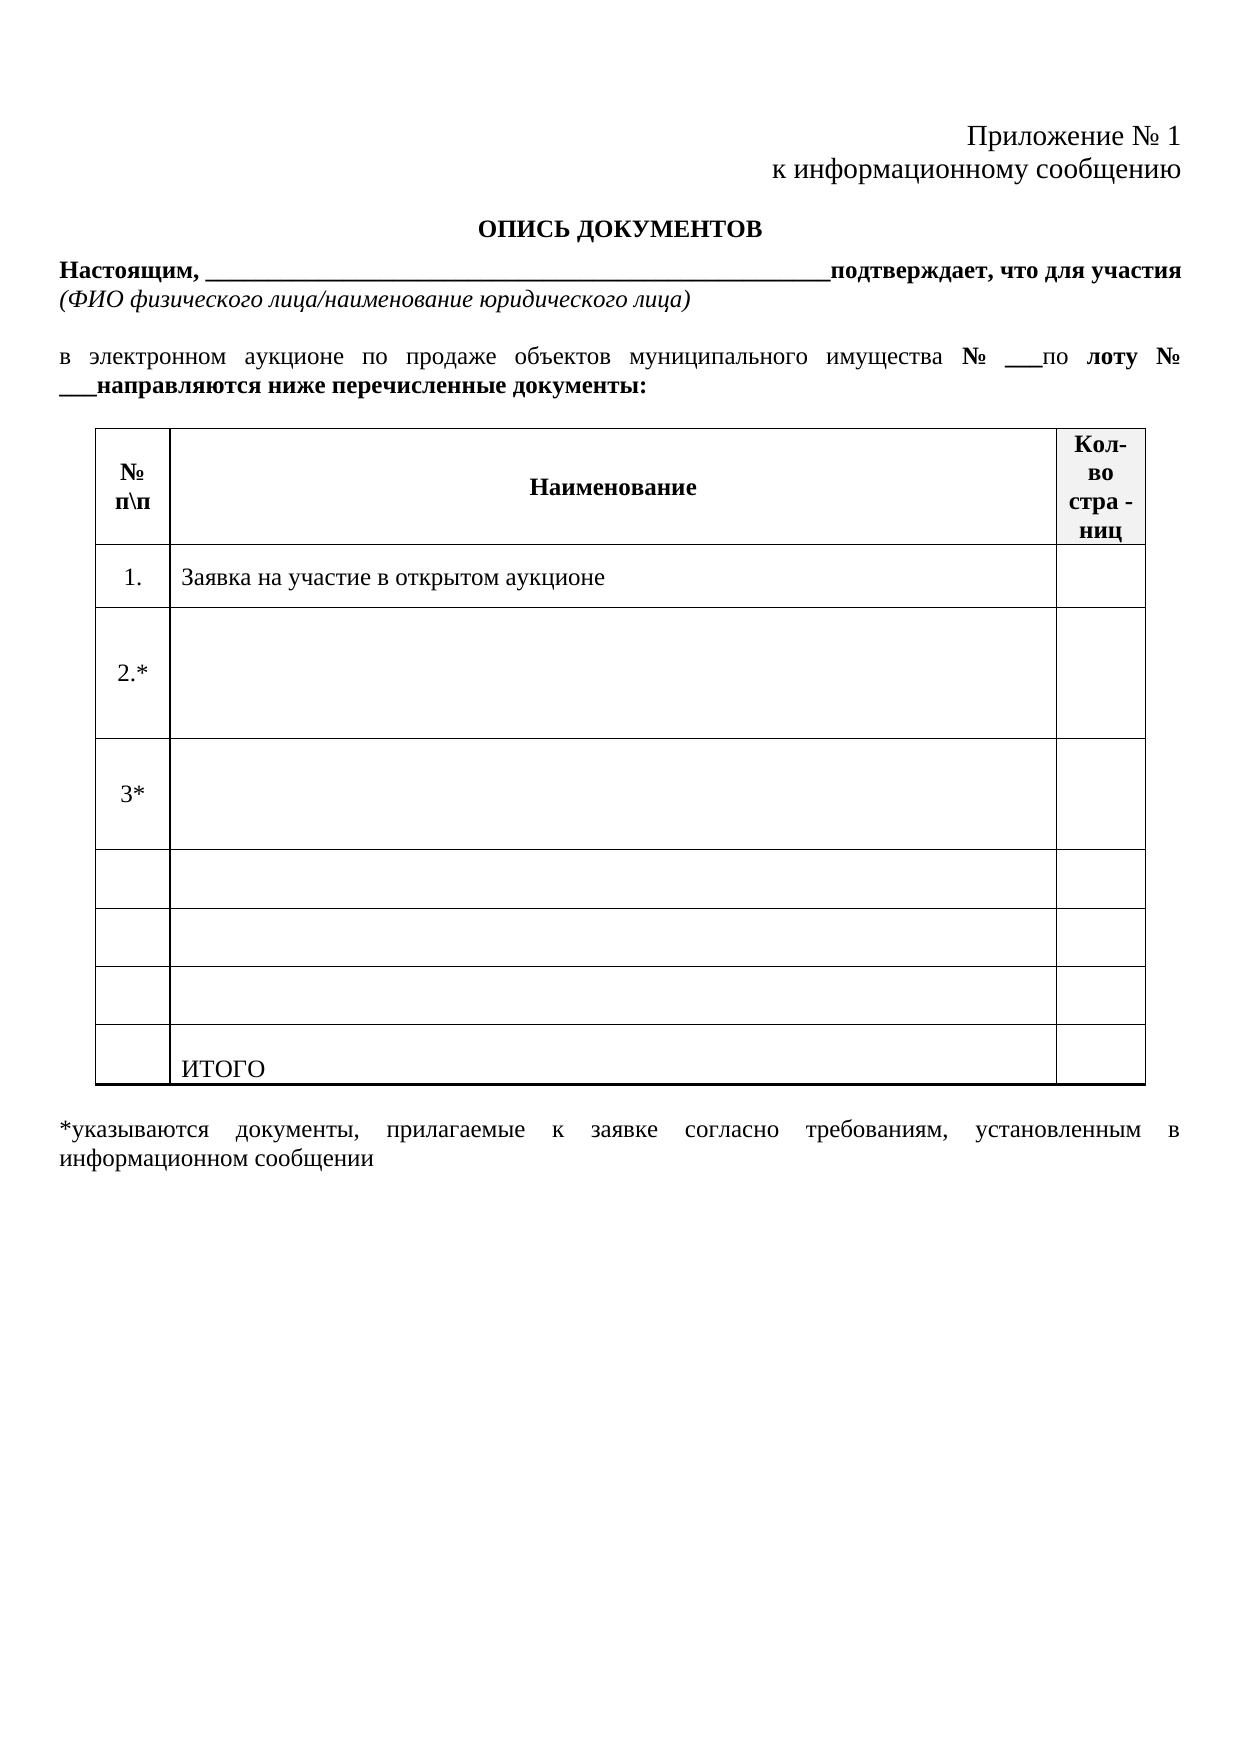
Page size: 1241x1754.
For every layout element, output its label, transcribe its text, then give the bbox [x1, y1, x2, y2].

subtitle Настоящим, __________________________________________________подтверждает, что для участия [59, 255, 1187, 284]
table_cell 2.* [96, 608, 169, 737]
table_cell [96, 850, 169, 908]
table_cell [96, 1025, 169, 1082]
table_cell [1057, 1025, 1145, 1082]
table_cell 1. [96, 545, 169, 607]
table_cell [96, 909, 169, 966]
text ОПИСЬ ДОКУМЕНТОВ [59, 214, 1181, 243]
table_cell [171, 850, 1056, 908]
table_header № п\п [96, 429, 169, 544]
table_cell [1057, 850, 1145, 908]
text Приложение № 1 [118, 118, 1181, 152]
text к информационному сообщению [118, 152, 1181, 185]
table_cell [171, 608, 1056, 737]
table_cell 3* [96, 739, 169, 849]
table_cell [1057, 739, 1145, 849]
table_header Кол-во стра - ниц [1057, 429, 1145, 544]
table_cell [96, 967, 169, 1024]
table_header Наименование [171, 429, 1056, 544]
table_cell [171, 909, 1056, 966]
text (ФИО физического лица/наименование юридического лица) [59, 284, 1181, 313]
table_cell [1057, 545, 1145, 607]
table_cell [1057, 967, 1145, 1024]
text *указываются документы, прилагаемые к заявке согласно требованиям, установленным в информационном сообщении [59, 1114, 1181, 1172]
table_cell [1057, 909, 1145, 966]
table_cell [171, 739, 1056, 849]
table_cell [1057, 608, 1145, 737]
table_cell Заявка на участие в открытом аукционе [171, 545, 1056, 607]
text в электронном аукционе по продаже объектов муниципального имущества № ___по лоту № ___направляются ниже перечисленные документы: [59, 341, 1181, 399]
table_cell [171, 967, 1056, 1024]
table_cell ИТОГО [171, 1025, 1056, 1082]
